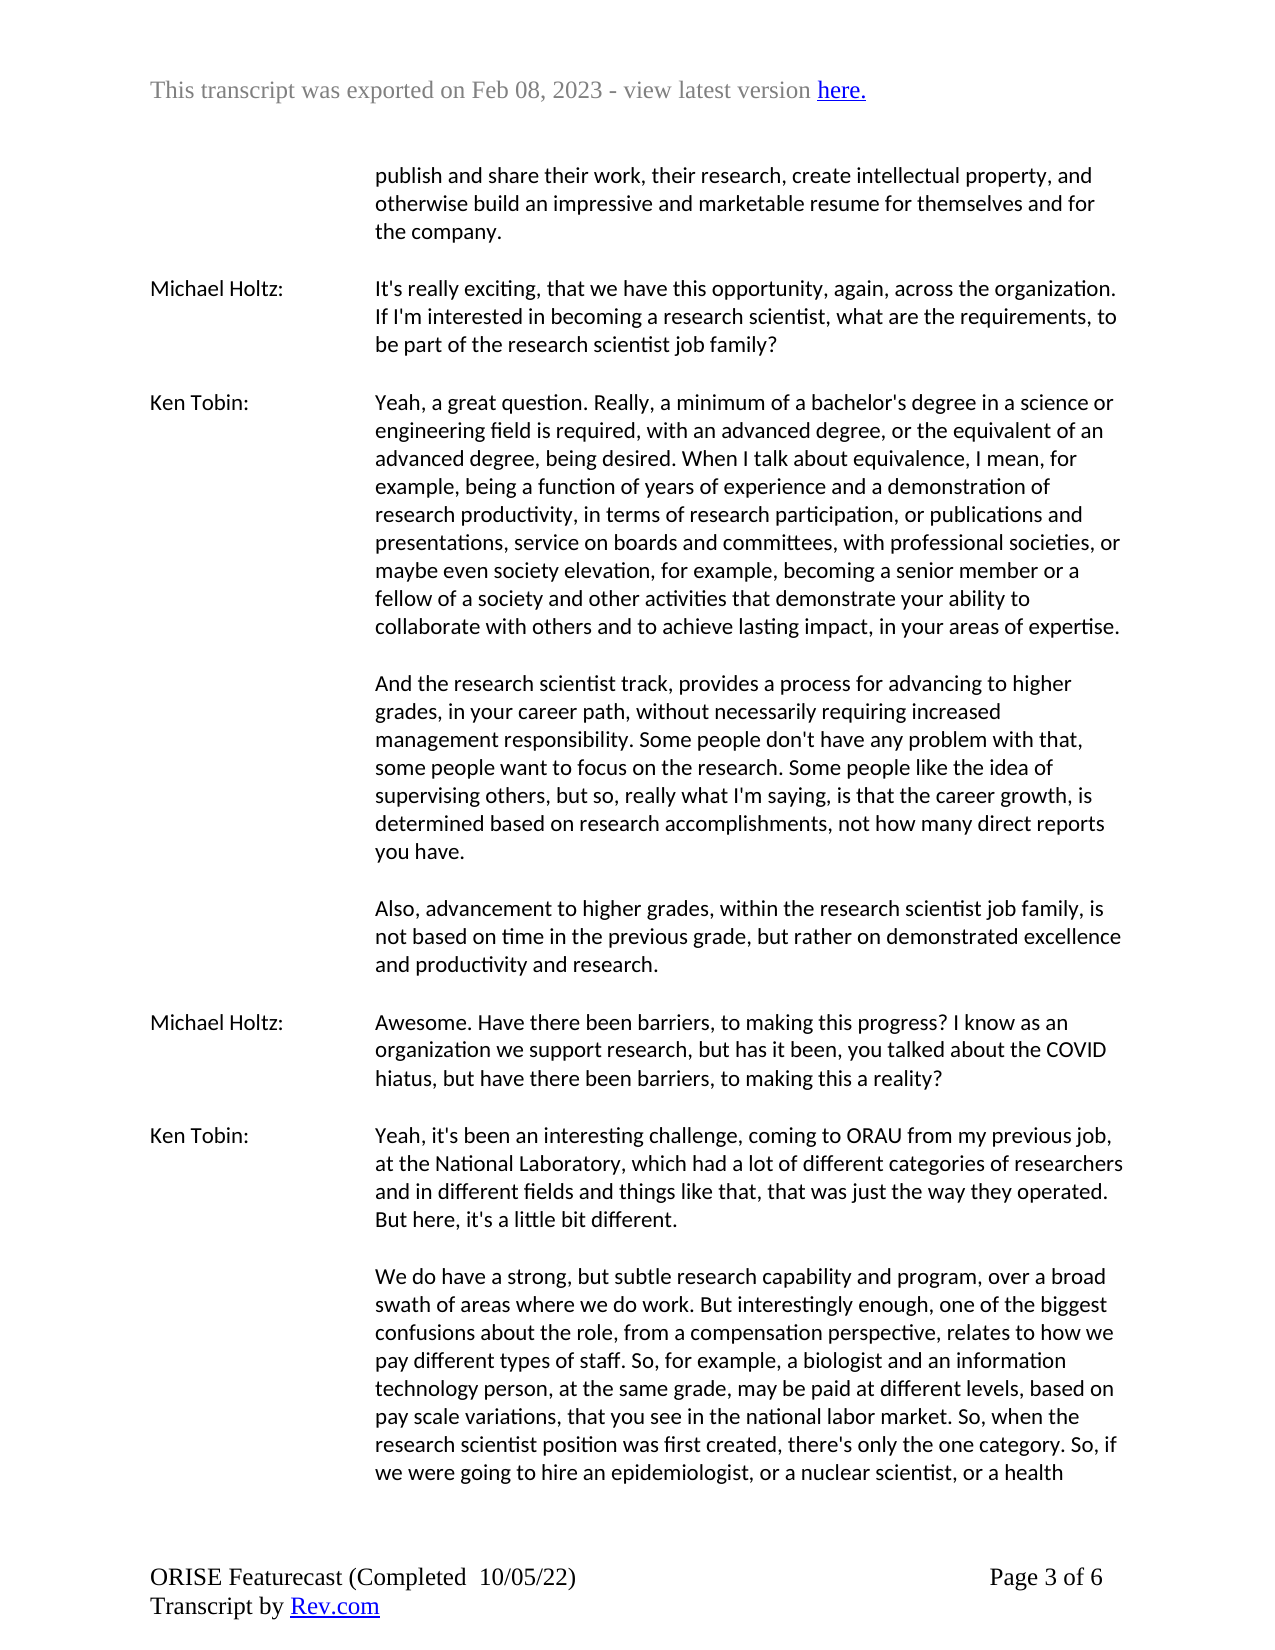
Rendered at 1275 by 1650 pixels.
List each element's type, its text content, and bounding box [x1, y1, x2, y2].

text Ken Tobin: Yeah, a great question. Really, a minimum of a bachelor's degree in a science or engineering field is required, with an advanced degree, or the equivalent of an advanced degree, being desired. When I talk about equivalence, I mean, for example, being a function of years of experience and a demonstration of research productivity, in terms of research participation, or publications and presentations, service on boards and committees, with professional societies, or maybe even society elevation, for example, becoming a senior member or a fellow of a society and other activities that demonstrate your ability to collaborate with others and to achieve lasting impact, in your areas of expertise. [150, 388, 1125, 640]
text Michael Holtz: It's really exciting, that we have this opportunity, again, across the organization. If I'm interested in becoming a research scientist, what are the requirements, to be part of the research scientist job family? [150, 274, 1125, 358]
text Ken Tobin: Yeah, it's been an interesting challenge, coming to ORAU from my previous job, at the National Laboratory, which had a lot of different categories of researchers and in different fields and things like that, that was just the way they operated. But here, it's a little bit different. [150, 1121, 1125, 1233]
text Also, advancement to higher grades, within the research scientist job family, is not based on time in the previous grade, but rather on demonstrated excellence and productivity and research. [150, 894, 1125, 978]
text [150, 161, 1125, 245]
text Michael Holtz: Awesome. Have there been barriers, to making this progress? I know as an organization we support research, but has it been, you talked about the COVID hiatus, but have there been barriers, to making this a reality? [150, 1008, 1125, 1092]
text And the research scientist track, provides a process for advancing to higher grades, in your career path, without necessarily requiring increased management responsibility. Some people don't have any problem with that, some people want to focus on the research. Some people like the idea of supervising others, but so, really what I'm saying, is that the career growth, is determined based on research accomplishments, not how many direct reports you have. [150, 669, 1125, 865]
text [150, 1262, 1125, 1486]
